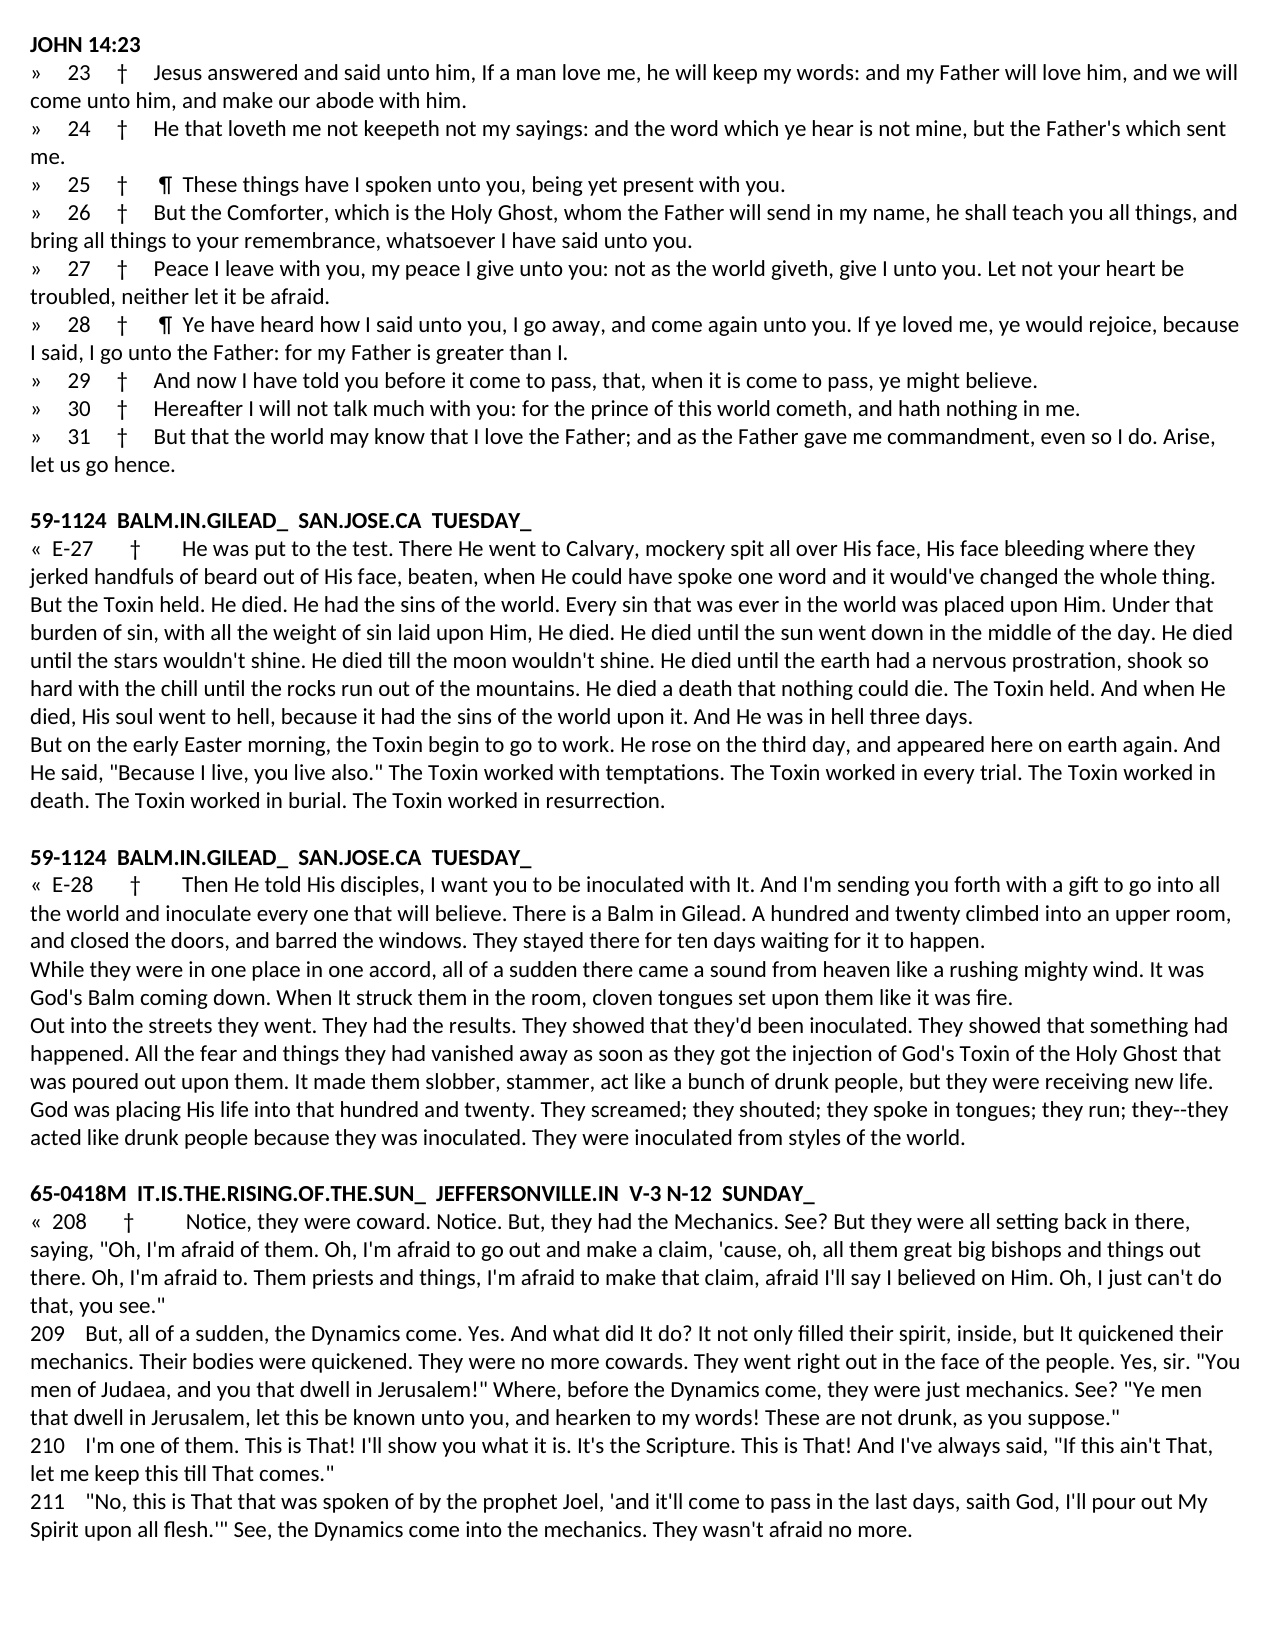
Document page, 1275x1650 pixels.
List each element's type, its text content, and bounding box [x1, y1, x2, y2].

text « E-28 † Then He told His disciples, I want you to be inoculated with It. And I'm sending you forth with a gift to go into all the world and inoculate every one that will believe. There is a Balm in Gilead. A hundred and twenty climbed into an upper room, and closed the doors, and barred the windows. They stayed there for ten days waiting for it to happen. [30, 871, 1245, 955]
text 59-1124 BALM.IN.GILEAD_ SAN.JOSE.CA TUESDAY_ [30, 506, 1245, 534]
text JOHN 14:23 [30, 30, 1245, 58]
text But on the early Easter morning, the Toxin begin to go to work. He rose on the third day, and appeared here on earth again. And He said, "Because I live, you live also." The Toxin worked with temptations. The Toxin worked in every trial. The Toxin worked in death. The Toxin worked in burial. The Toxin worked in resurrection. [30, 731, 1245, 814]
text « E-27 † He was put to the test. There He went to Calvary, mockery spit all over His face, His face bleeding where they jerked handfuls of beard out of His face, beaten, when He could have spoke one word and it would've changed the whole thing. But the Toxin held. He died. He had the sins of the world. Every sin that was ever in the world was placed upon Him. Under that burden of sin, with all the weight of sin laid upon Him, He died. He died until the sun went down in the middle of the day. He died until the stars wouldn't shine. He died till the moon wouldn't shine. He died until the earth had a nervous prostration, shook so hard with the chill until the rocks run out of the mountains. He died a death that nothing could die. The Toxin held. And when He died, His soul went to hell, because it had the sins of the world upon it. And He was in hell three days. [30, 534, 1245, 731]
text 59-1124 BALM.IN.GILEAD_ SAN.JOSE.CA TUESDAY_ [30, 843, 1245, 871]
text » 23 † Jesus answered and said unto him, If a man love me, he will keep my words: and my Father will love him, and we will come unto him, and make our abode with him. [30, 58, 1245, 114]
text While they were in one place in one accord, all of a sudden there came a sound from heaven like a rushing mighty wind. It was God's Balm coming down. When It struck them in the room, cloven tongues set upon them like it was fire. [30, 955, 1245, 1011]
text » 29 † And now I have told you before it come to pass, that, when it is come to pass, ye might believe. [30, 366, 1245, 394]
text » 26 † But the Comforter, which is the Holy Ghost, whom the Father will send in my name, he shall teach you all things, and bring all things to your remembrance, whatsoever I have said unto you. [30, 198, 1245, 254]
text « 208 † Notice, they were coward. Notice. But, they had the Mechanics. See? But they were all setting back in there, saying, "Oh, I'm afraid of them. Oh, I'm afraid to go out and make a claim, 'cause, oh, all them great big bishops and things out there. Oh, I'm afraid to. Them priests and things, I'm afraid to make that claim, afraid I'll say I believed on Him. Oh, I just can't do that, you see." [30, 1207, 1245, 1319]
text Out into the streets they went. They had the results. They showed that they'd been inoculated. They showed that something had happened. All the fear and things they had vanished away as soon as they got the injection of God's Toxin of the Holy Ghost that was poured out upon them. It made them slobber, stammer, act like a bunch of drunk people, but they were receiving new life. God was placing His life into that hundred and twenty. They screamed; they shouted; they spoke in tongues; they run; they--they acted like drunk people because they was inoculated. They were inoculated from styles of the world. [30, 1011, 1245, 1151]
text » 27 † Peace I leave with you, my peace I give unto you: not as the world giveth, give I unto you. Let not your heart be troubled, neither let it be afraid. [30, 254, 1245, 310]
text 65-0418M IT.IS.THE.RISING.OF.THE.SUN_ JEFFERSONVILLE.IN V-3 N-12 SUNDAY_ [30, 1179, 1245, 1207]
text 209 But, all of a sudden, the Dynamics come. Yes. And what did It do? It not only filled their spirit, inside, but It quickened their mechanics. Their bodies were quickened. They were no more cowards. They went right out in the face of the people. Yes, sir. "You men of Judaea, and you that dwell in Jerusalem!" Where, before the Dynamics come, they were just mechanics. See? "Ye men that dwell in Jerusalem, let this be known unto you, and hearken to my words! These are not drunk, as you suppose." [30, 1319, 1245, 1431]
text » 30 † Hereafter I will not talk much with you: for the prince of this world cometh, and hath nothing in me. [30, 394, 1245, 422]
text 211 "No, this is That that was spoken of by the prophet Joel, 'and it'll come to pass in the last days, saith God, I'll pour out My Spirit upon all flesh.'" See, the Dynamics come into the mechanics. They wasn't afraid no more. [30, 1487, 1245, 1543]
text » 24 † He that loveth me not keepeth not my sayings: and the word which ye hear is not mine, but the Father's which sent me. [30, 114, 1245, 170]
text 210 I'm one of them. This is That! I'll show you what it is. It's the Scripture. This is That! And I've always said, "If this ain't That, let me keep this till That comes." [30, 1431, 1245, 1487]
text » 31 † But that the world may know that I love the Father; and as the Father gave me commandment, even so I do. Arise, let us go hence. [30, 422, 1245, 478]
text » 25 † ¶ These things have I spoken unto you, being yet present with you. [30, 170, 1245, 198]
text » 28 † ¶ Ye have heard how I said unto you, I go away, and come again unto you. If ye loved me, ye would rejoice, because I said, I go unto the Father: for my Father is greater than I. [30, 310, 1245, 366]
